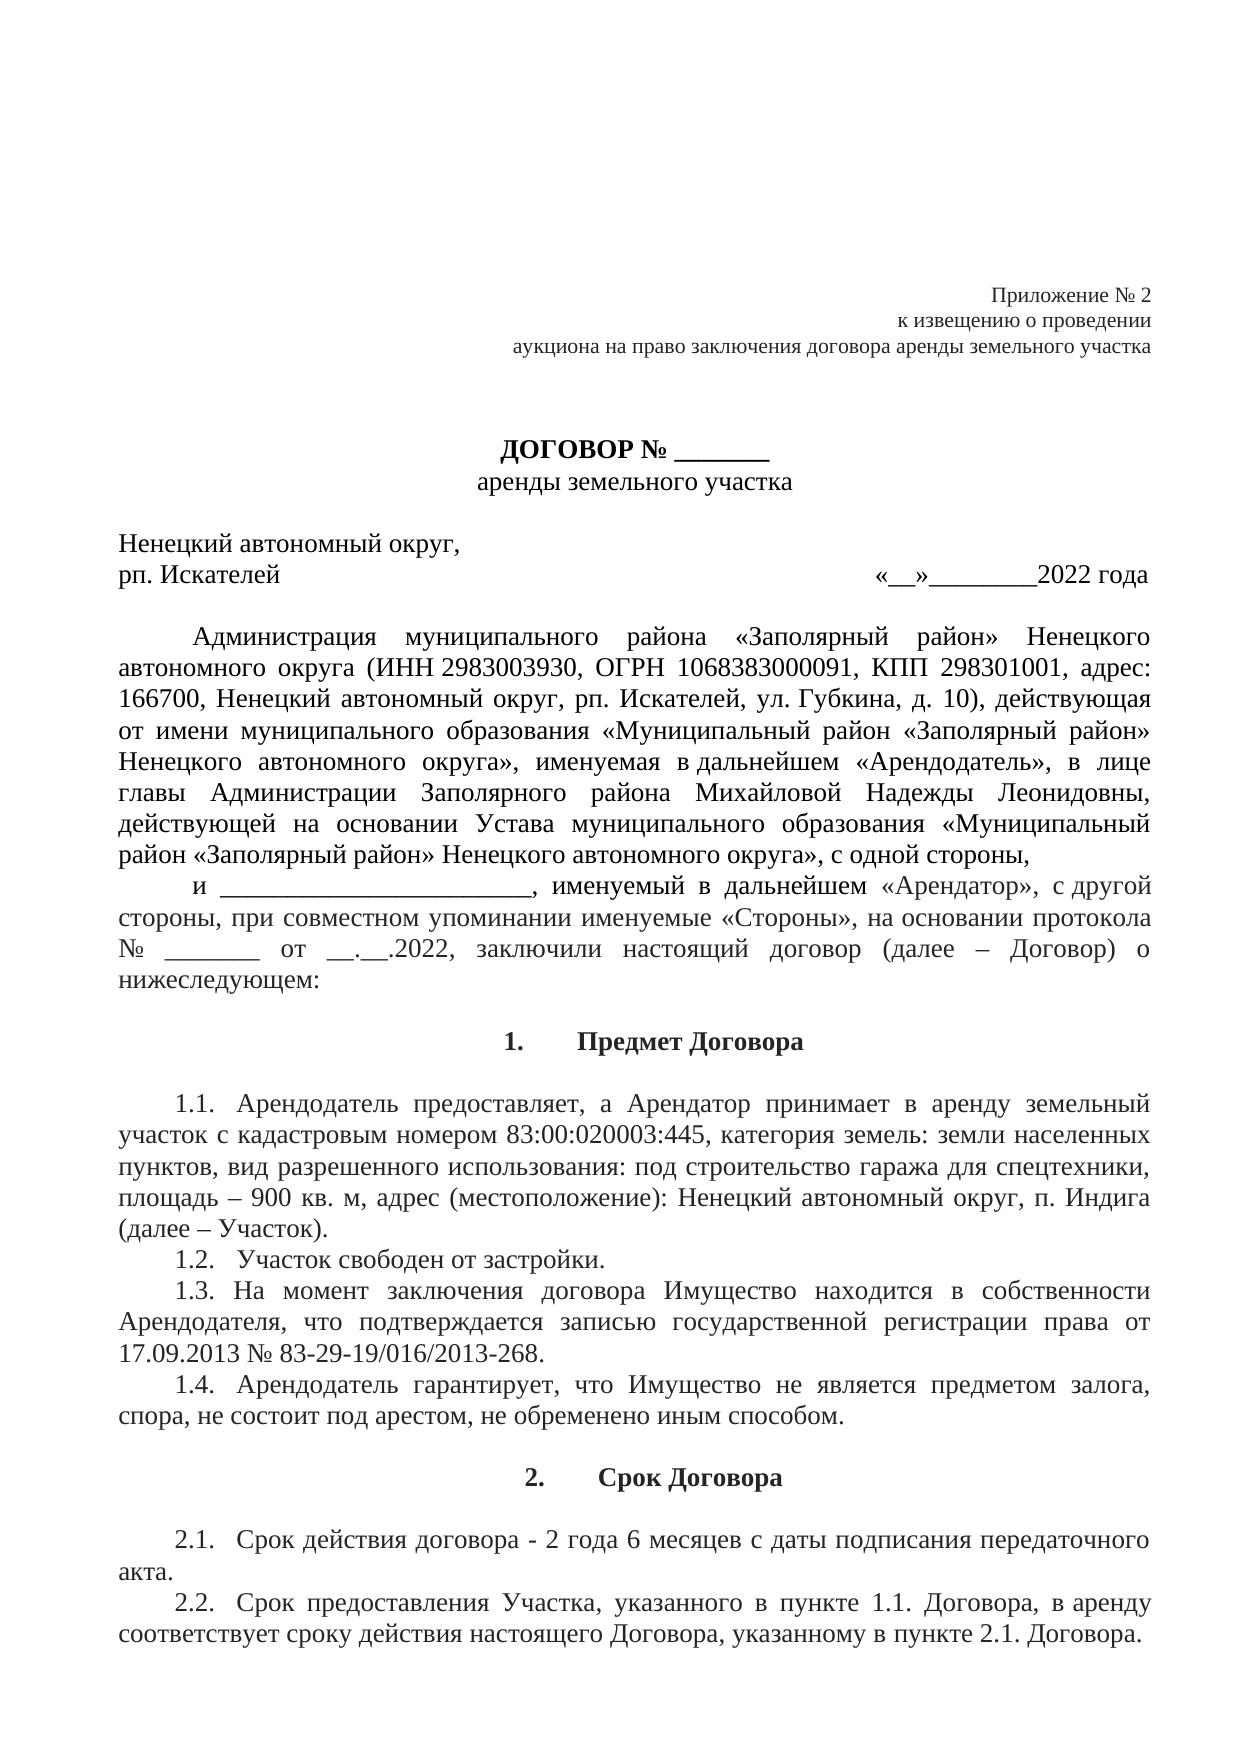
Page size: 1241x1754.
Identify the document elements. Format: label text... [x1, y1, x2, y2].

text Ненецкий автономный округ, [118, 527, 1152, 558]
text рп. Искателей «__»________2022 года [118, 558, 1152, 589]
text Администрация муниципального района «Заполярный район» Ненецкого автономного округа (ИНН 2983003930, ОГРН 1068383000091, КПП 298301001, адрес: 166700, Ненецкий автономный округ, рп. Искателей, ул. Губкина, д. 10), действующая от имени муниципального образования «Муниципальный район «Заполярный район» Ненецкого автономного округа», именуемая в дальнейшем «Арендодатель», в лице главы Администрации Заполярного района Михайловой Надежды Леонидовны, действующей на основании Устава муниципального образования «Муниципальный район «Заполярный район» Ненецкого автономного округа», с одной стороны, [118, 620, 1152, 869]
text аукциона на право заключения договора аренды земельного участка [118, 333, 1152, 358]
text и _______________________, именуемый в дальнейшем «Арендатор», с другой стороны, при совместном упоминании именуемые «Стороны», на основании протокола № _______ от __.__.2022, заключили настоящий договор (далее – Договор) о нижеследующем: [118, 869, 1152, 994]
text 1.1. Арендодатель предоставляет, а Арендатор принимает в аренду земельный участок с кадастровым номером 83:00:020003:445, категория земель: земли населенных пунктов, вид разрешенного использования: под строительство гаража для спецтехники, площадь – 900 кв. м, адрес (местоположение): Ненецкий автономный округ, п. Индига (далее – Участок). [118, 1087, 1152, 1243]
text аренды земельного участка [118, 464, 1152, 496]
text 1.2. Участок свободен от застройки. [118, 1243, 1152, 1274]
text 1.4. Арендодатель гарантирует, что Имущество не является предметом залога, спора, не состоит под арестом, не обременено иным способом. [118, 1368, 1152, 1430]
text 2.1. Срок действия договора - 2 года 6 месяцев с даты подписания передаточного акта. [118, 1523, 1152, 1586]
text 2.2. Срок предоставления Участка, указанного в пункте 1.1. Договора, в аренду соответствует сроку действия настоящего Договора, указанному в пункте 2.1. Договора. [118, 1586, 1152, 1648]
text к извещению о проведении [118, 307, 1152, 333]
text Приложение № 2 [118, 282, 1152, 307]
list Предмет Договора [156, 1025, 1152, 1056]
text ДОГОВОР № _______ [118, 433, 1152, 464]
list Срок Договора [156, 1461, 1152, 1492]
text 1.3. На момент заключения договора Имущество находится в собственности Арендодателя, что подтверждается записью государственной регистрации права от 17.09.2013 № 83-29-19/016/2013-268. [118, 1274, 1152, 1368]
